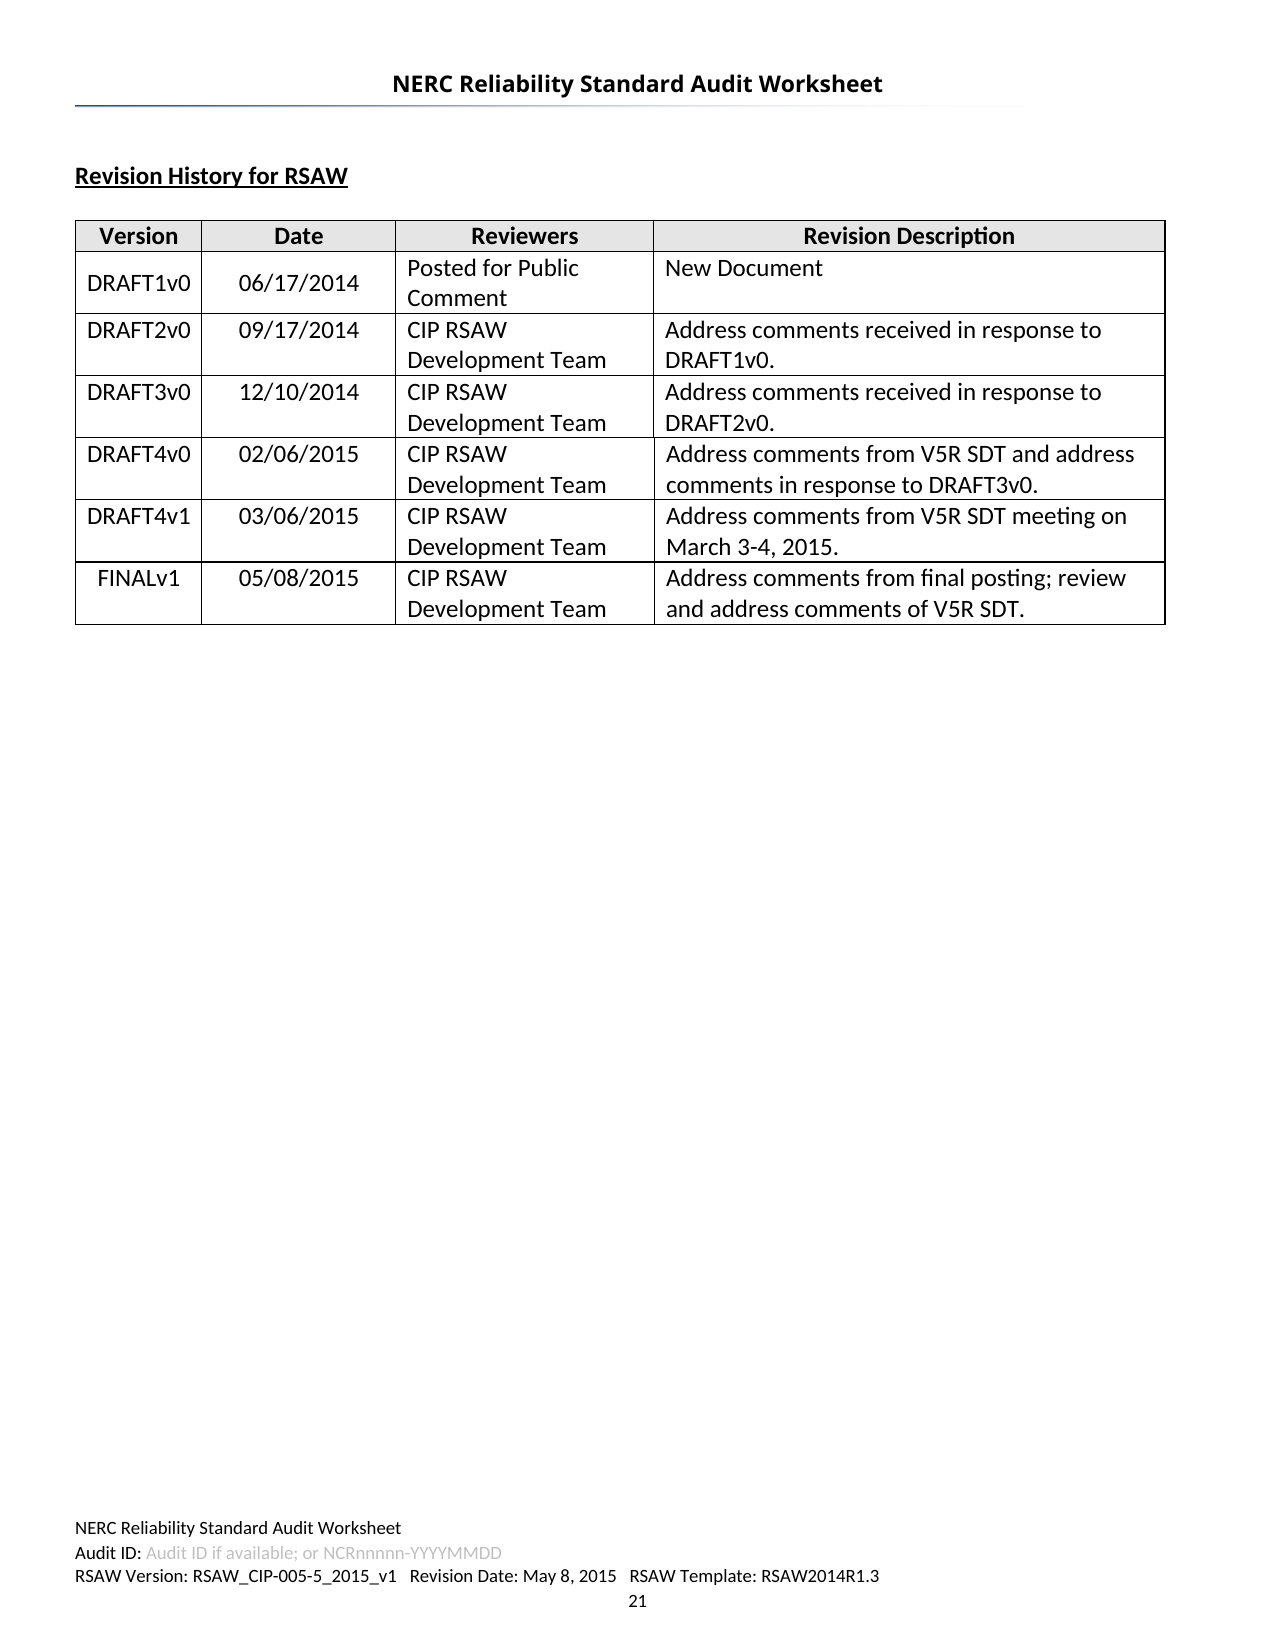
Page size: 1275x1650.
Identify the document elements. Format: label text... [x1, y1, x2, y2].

table_cell DRAFT1v0 [76, 252, 201, 313]
table_cell CIP RSAW Development Team [396, 376, 653, 437]
table_cell CIP RSAW Development Team [396, 314, 653, 375]
table_cell CIP RSAW Development Team [396, 500, 654, 561]
table_cell DRAFT3v0 [76, 376, 201, 437]
table_cell Address comments from final posting; review and address comments of V5R SDT. [655, 563, 1164, 623]
table_cell 09/17/2014 [202, 314, 395, 375]
table_cell DRAFT4v1 [76, 500, 201, 561]
table_cell DRAFT4v0 [76, 438, 201, 499]
table_cell CIP RSAW Development Team [396, 563, 654, 623]
table_header Reviewers [396, 221, 653, 251]
table_cell New Document [654, 252, 1164, 313]
table_cell 02/06/2015 [202, 438, 395, 499]
table_cell FINALv1 [76, 563, 201, 623]
table_cell Address comments from V5R SDT and address comments in response to DRAFT3v0. [655, 438, 1164, 499]
table_header Version [76, 221, 201, 251]
table_header Date [202, 221, 395, 251]
table_cell Posted for Public Comment [396, 252, 653, 313]
text Revision History for RSAW [75, 160, 1200, 191]
table_cell CIP RSAW Development Team [396, 438, 654, 499]
table_cell 06/17/2014 [202, 252, 395, 313]
picture [75, 105, 1052, 114]
table_cell Address comments from V5R SDT meeting on March 3-4, 2015. [655, 500, 1164, 561]
table_cell DRAFT2v0 [76, 314, 201, 375]
table_cell 12/10/2014 [202, 376, 395, 437]
table_cell 05/08/2015 [202, 563, 395, 623]
table_cell Address comments received in response to DRAFT2v0. [654, 376, 1164, 437]
table_cell 03/06/2015 [202, 500, 395, 561]
table_cell Address comments received in response to DRAFT1v0. [654, 314, 1164, 375]
table_header Revision Description [654, 221, 1164, 251]
